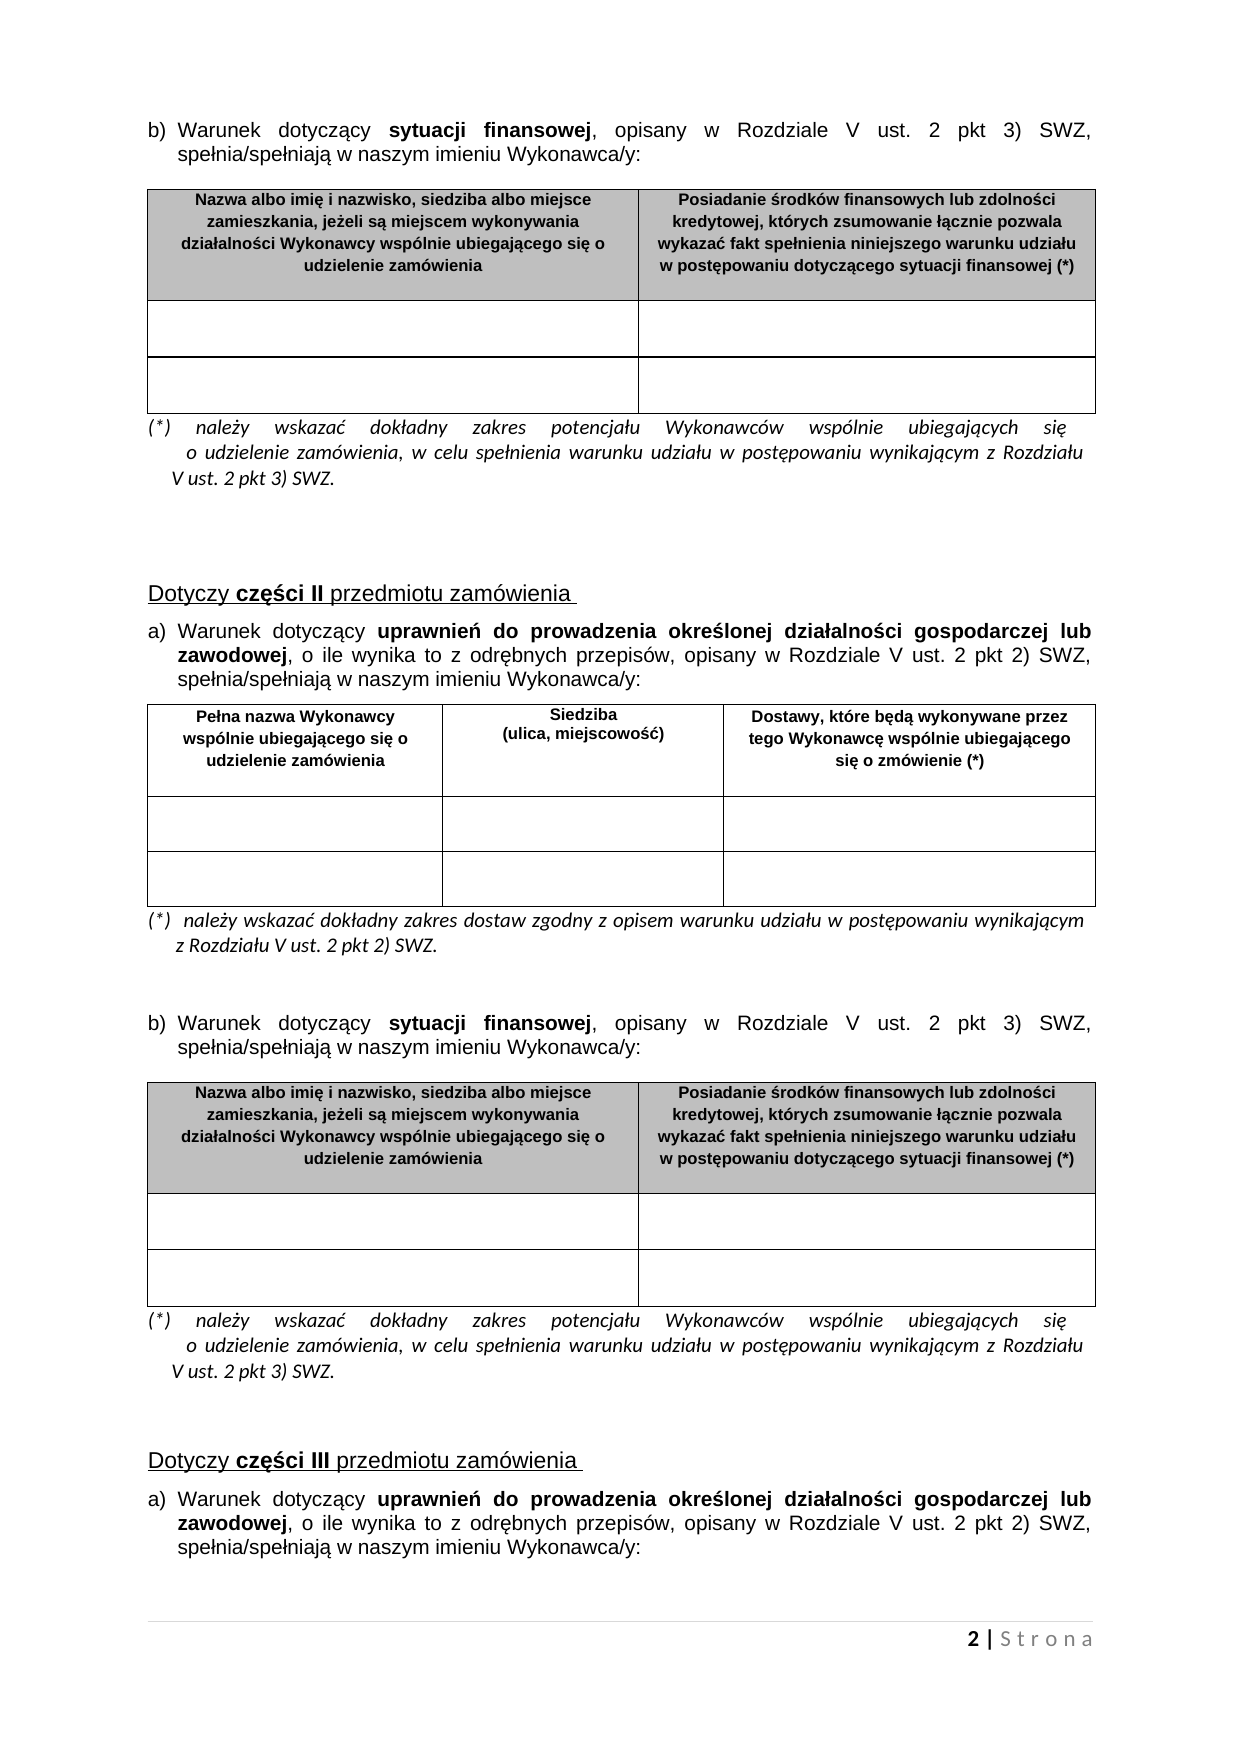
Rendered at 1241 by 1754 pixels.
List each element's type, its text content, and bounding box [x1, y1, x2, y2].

table_header Nazwa albo imię i nazwisko, siedziba albo miejsce zamieszkania, jeżeli są miejscem wykonywania działalności Wykonawcy wspólnie ubiegającego się o udzielenie zamówienia [148, 190, 638, 300]
table_cell [148, 797, 442, 851]
table_cell [639, 1250, 1095, 1306]
list Warunek dotyczący uprawnień do prowadzenia określonej działalności gospodarczej lub zawodowej, o ile wynika to z odrębnych przepisów, opisany w Rozdziale V ust. 2 pkt 2) SWZ, spełnia/spełniają w naszym imieniu Wykonawca/y: [148, 1487, 1093, 1559]
table_cell [148, 358, 638, 413]
table_header Siedziba (ulica, miejscowość) [443, 705, 723, 796]
table_cell [443, 852, 723, 906]
table_cell [148, 1194, 638, 1249]
table_header Posiadanie środków finansowych lub zdolności kredytowej, których zsumowanie łącznie pozwala wykazać fakt spełnienia niniejszego warunku udziału w postępowaniu dotyczącego sytuacji finansowej (*) [639, 1083, 1095, 1193]
table_cell [724, 852, 1095, 906]
table_cell [639, 301, 1095, 356]
text (*) należy wskazać dokładny zakres potencjału Wykonawców wspólnie ubiegających się o udzielenie zamówienia, w celu spełnienia warunku udziału w postępowaniu wynikającym z Rozdziału V ust. 2 pkt 3) SWZ. [148, 1307, 1093, 1383]
table_cell [148, 852, 442, 906]
list Warunek dotyczący sytuacji finansowej, opisany w Rozdziale V ust. 2 pkt 3) SWZ, spełnia/spełniają w naszym imieniu Wykonawca/y: [148, 118, 1093, 166]
table_cell [639, 1194, 1095, 1249]
table_header Pełna nazwa Wykonawcy wspólnie ubiegającego się o udzielenie zamówienia [148, 705, 442, 796]
table_cell [639, 358, 1095, 413]
list Warunek dotyczący sytuacji finansowej, opisany w Rozdziale V ust. 2 pkt 3) SWZ, spełnia/spełniają w naszym imieniu Wykonawca/y: [148, 1011, 1093, 1059]
table_cell [148, 301, 638, 356]
text (*) należy wskazać dokładny zakres dostaw zgodny z opisem warunku udziału w postępowaniu wynikającym z Rozdziału V ust. 2 pkt 2) SWZ. [148, 907, 1093, 958]
text Dotyczy części III przedmiotu zamówienia [148, 1446, 1093, 1474]
table_header Nazwa albo imię i nazwisko, siedziba albo miejsce zamieszkania, jeżeli są miejscem wykonywania działalności Wykonawcy wspólnie ubiegającego się o udzielenie zamówienia [148, 1083, 638, 1193]
list Warunek dotyczący uprawnień do prowadzenia określonej działalności gospodarczej lub zawodowej, o ile wynika to z odrębnych przepisów, opisany w Rozdziale V ust. 2 pkt 2) SWZ, spełnia/spełniają w naszym imieniu Wykonawca/y: [148, 619, 1093, 691]
table_header Posiadanie środków finansowych lub zdolności kredytowej, których zsumowanie łącznie pozwala wykazać fakt spełnienia niniejszego warunku udziału w postępowaniu dotyczącego sytuacji finansowej (*) [639, 190, 1095, 300]
text Dotyczy części II przedmiotu zamówienia [148, 578, 1093, 607]
table_cell [443, 797, 723, 851]
table_cell [148, 1250, 638, 1306]
table_header Dostawy, które będą wykonywane przez tego Wykonawcę wspólnie ubiegającego się o zmówienie (*) [724, 705, 1095, 796]
text (*) należy wskazać dokładny zakres potencjału Wykonawców wspólnie ubiegających się o udzielenie zamówienia, w celu spełnienia warunku udziału w postępowaniu wynikającym z Rozdziału V ust. 2 pkt 3) SWZ. [148, 414, 1093, 490]
table_cell [724, 797, 1095, 851]
